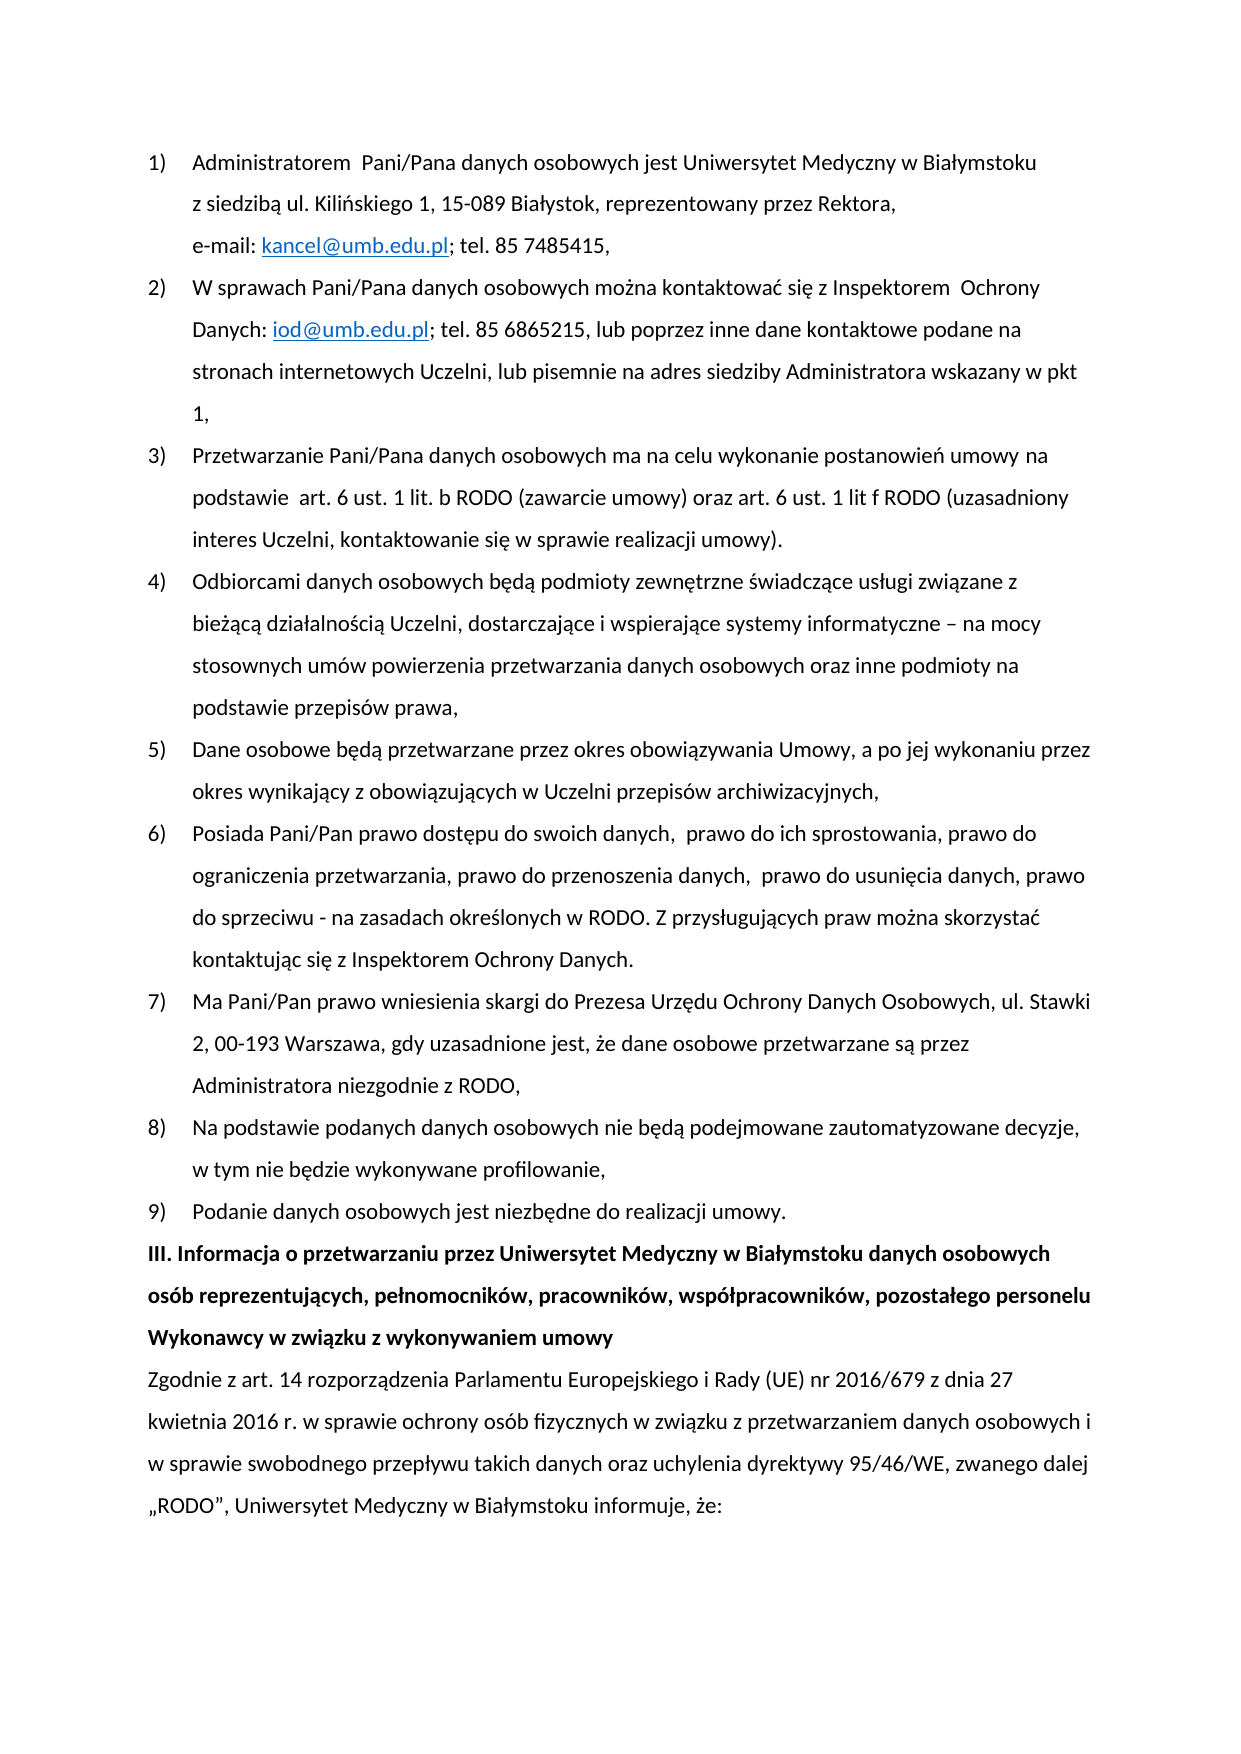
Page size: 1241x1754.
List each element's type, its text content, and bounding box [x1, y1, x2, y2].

list Na podstawie podanych danych osobowych nie będą podejmowane zautomatyzowane decyzje, w tym nie będzie wykonywane profilowanie, [148, 1113, 1093, 1183]
text Zgodnie z art. 14 rozporządzenia Parlamentu Europejskiego i Rady (UE) nr 2016/679 z dnia 27 kwietnia 2016 r. w sprawie ochrony osób fizycznych w związku z przetwarzaniem danych osobowych i w sprawie swobodnego przepływu takich danych oraz uchylenia dyrektywy 95/46/WE, zwanego dalej „RODO”, Uniwersytet Medyczny w Białymstoku informuje, że: [148, 1365, 1093, 1519]
list Administratorem Pani/Pana danych osobowych jest Uniwersytet Medyczny w Białymstoku z siedzibą ul. Kilińskiego 1, 15-089 Białystok, reprezentowany przez Rektora, e-mail: kancel@umb.edu.pl; tel. 85 7485415, [148, 148, 1093, 259]
list Przetwarzanie Pani/Pana danych osobowych ma na celu wykonanie postanowień umowy na podstawie art. 6 ust. 1 lit. b RODO (zawarcie umowy) oraz art. 6 ust. 1 lit f RODO (uzasadniony interes Uczelni, kontaktowanie się w sprawie realizacji umowy). [148, 441, 1093, 553]
list Dane osobowe będą przetwarzane przez okres obowiązywania Umowy, a po jej wykonaniu przez okres wynikający z obowiązujących w Uczelni przepisów archiwizacyjnych, [148, 735, 1093, 805]
list Odbiorcami danych osobowych będą podmioty zewnętrzne świadczące usługi związane z bieżącą działalnością Uczelni, dostarczające i wspierające systemy informatyczne – na mocy stosownych umów powierzenia przetwarzania danych osobowych oraz inne podmioty na podstawie przepisów prawa, [148, 567, 1093, 721]
list Podanie danych osobowych jest niezbędne do realizacji umowy. [148, 1197, 1093, 1225]
list Ma Pani/Pan prawo wniesienia skargi do Prezesa Urzędu Ochrony Danych Osobowych, ul. Stawki 2, 00-193 Warszawa, gdy uzasadnione jest, że dane osobowe przetwarzane są przez Administratora niezgodnie z RODO, [148, 987, 1093, 1099]
list W sprawach Pani/Pana danych osobowych można kontaktować się z Inspektorem Ochrony Danych: iod@umb.edu.pl; tel. 85 6865215, lub poprzez inne dane kontaktowe podane na stronach internetowych Uczelni, lub pisemnie na adres siedziby Administratora wskazany w pkt 1, [148, 273, 1093, 427]
text III. Informacja o przetwarzaniu przez Uniwersytet Medyczny w Białymstoku danych osobowych osób reprezentujących, pełnomocników, pracowników, współpracowników, pozostałego personelu Wykonawcy w związku z wykonywaniem umowy [148, 1239, 1093, 1351]
list Posiada Pani/Pan prawo dostępu do swoich danych, prawo do ich sprostowania, prawo do ograniczenia przetwarzania, prawo do przenoszenia danych, prawo do usunięcia danych, prawo do sprzeciwu - na zasadach określonych w RODO. Z przysługujących praw można skorzystać kontaktując się z Inspektorem Ochrony Danych. [148, 819, 1093, 973]
